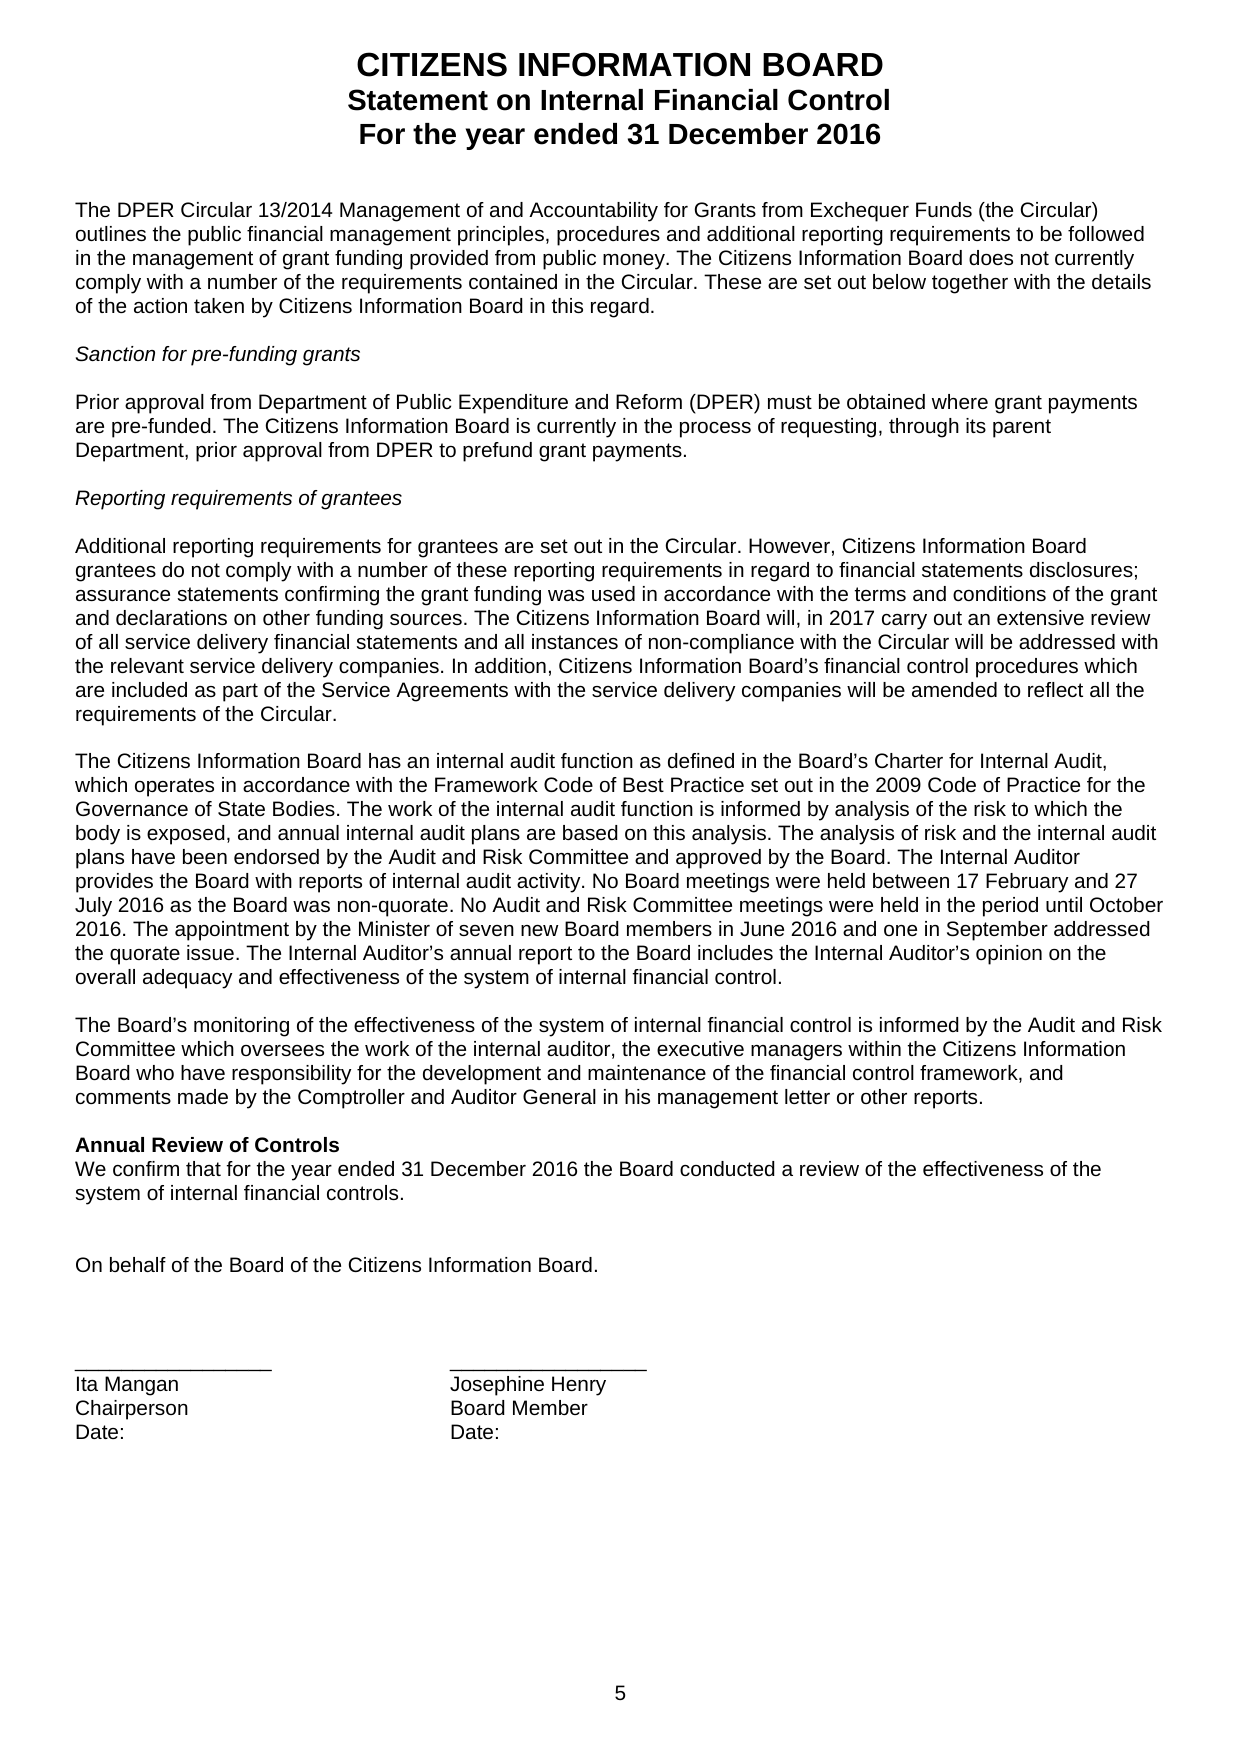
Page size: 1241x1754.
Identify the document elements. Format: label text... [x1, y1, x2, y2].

text Date: Date: [75, 1420, 1165, 1444]
text Chairperson Board Member [75, 1396, 1165, 1420]
text Additional reporting requirements for grantees are set out in the Circular. However, Citizens Information Board grantees do not comply with a number of these reporting requirements in regard to financial statements disclosures; assurance statements confirming the grant funding was used in accordance with the terms and conditions of the grant and declarations on other funding sources. The Citizens Information Board will, in 2017 carry out an extensive review of all service delivery financial statements and all instances of non-compliance with the Circular will be addressed with the relevant service delivery companies. In addition, Citizens Information Board’s financial control procedures which are included as part of the Service Agreements with the service delivery companies will be amended to reflect all the requirements of the Circular. [75, 534, 1165, 725]
text Prior approval from Department of Public Expenditure and Reform (DPER) must be obtained where grant payments are pre-funded. The Citizens Information Board is currently in the process of requesting, through its parent Department, prior approval from DPER to prefund grant payments. [75, 390, 1165, 462]
text Reporting requirements of grantees [75, 486, 1165, 510]
text For the year ended 31 December 2016 [75, 117, 1165, 150]
text The Board’s monitoring of the effectiveness of the system of internal financial control is informed by the Audit and Risk Committee which oversees the work of the internal auditor, the executive managers within the Citizens Information Board who have responsibility for the development and maintenance of the financial control framework, and comments made by the Comptroller and Auditor General in his management letter or other reports. [75, 1013, 1165, 1109]
text On behalf of the Board of the Citizens Information Board. [75, 1252, 1165, 1276]
text The DPER Circular 13/2014 Management of and Accountability for Grants from Exchequer Funds (the Circular) outlines the public financial management principles, procedures and additional reporting requirements to be followed in the management of grant funding provided from public money. The Citizens Information Board does not currently comply with a number of the requirements contained in the Circular. These are set out below together with the details of the action taken by Citizens Information Board in this regard. [75, 198, 1165, 318]
text We confirm that for the year ended 31 December 2016 the Board conducted a review of the effectiveness of the system of internal financial controls. [75, 1157, 1165, 1204]
text Ita Mangan Josephine Henry [75, 1372, 1165, 1396]
text _________________ _________________ [75, 1348, 1165, 1372]
text Annual Review of Controls [75, 1133, 1165, 1157]
text Sanction for pre-funding grants [75, 342, 1165, 366]
text The Citizens Information Board has an internal audit function as defined in the Board’s Charter for Internal Audit, which operates in accordance with the Framework Code of Best Practice set out in the 2009 Code of Practice for the Governance of State Bodies. The work of the internal audit function is informed by analysis of the risk to which the body is exposed, and annual internal audit plans are based on this analysis. The analysis of risk and the internal audit plans have been endorsed by the Audit and Risk Committee and approved by the Board. The Internal Auditor provides the Board with reports of internal audit activity. No Board meetings were held between 17 February and 27 July 2016 as the Board was non-quorate. No Audit and Risk Committee meetings were held in the period until October 2016. The appointment by the Minister of seven new Board members in June 2016 and one in September addressed the quorate issue. The Internal Auditor’s annual report to the Board includes the Internal Auditor’s opinion on the overall adequacy and effectiveness of the system of internal financial control. [75, 749, 1165, 989]
subtitle Statement on Internal Financial Control [64, 83, 1174, 117]
